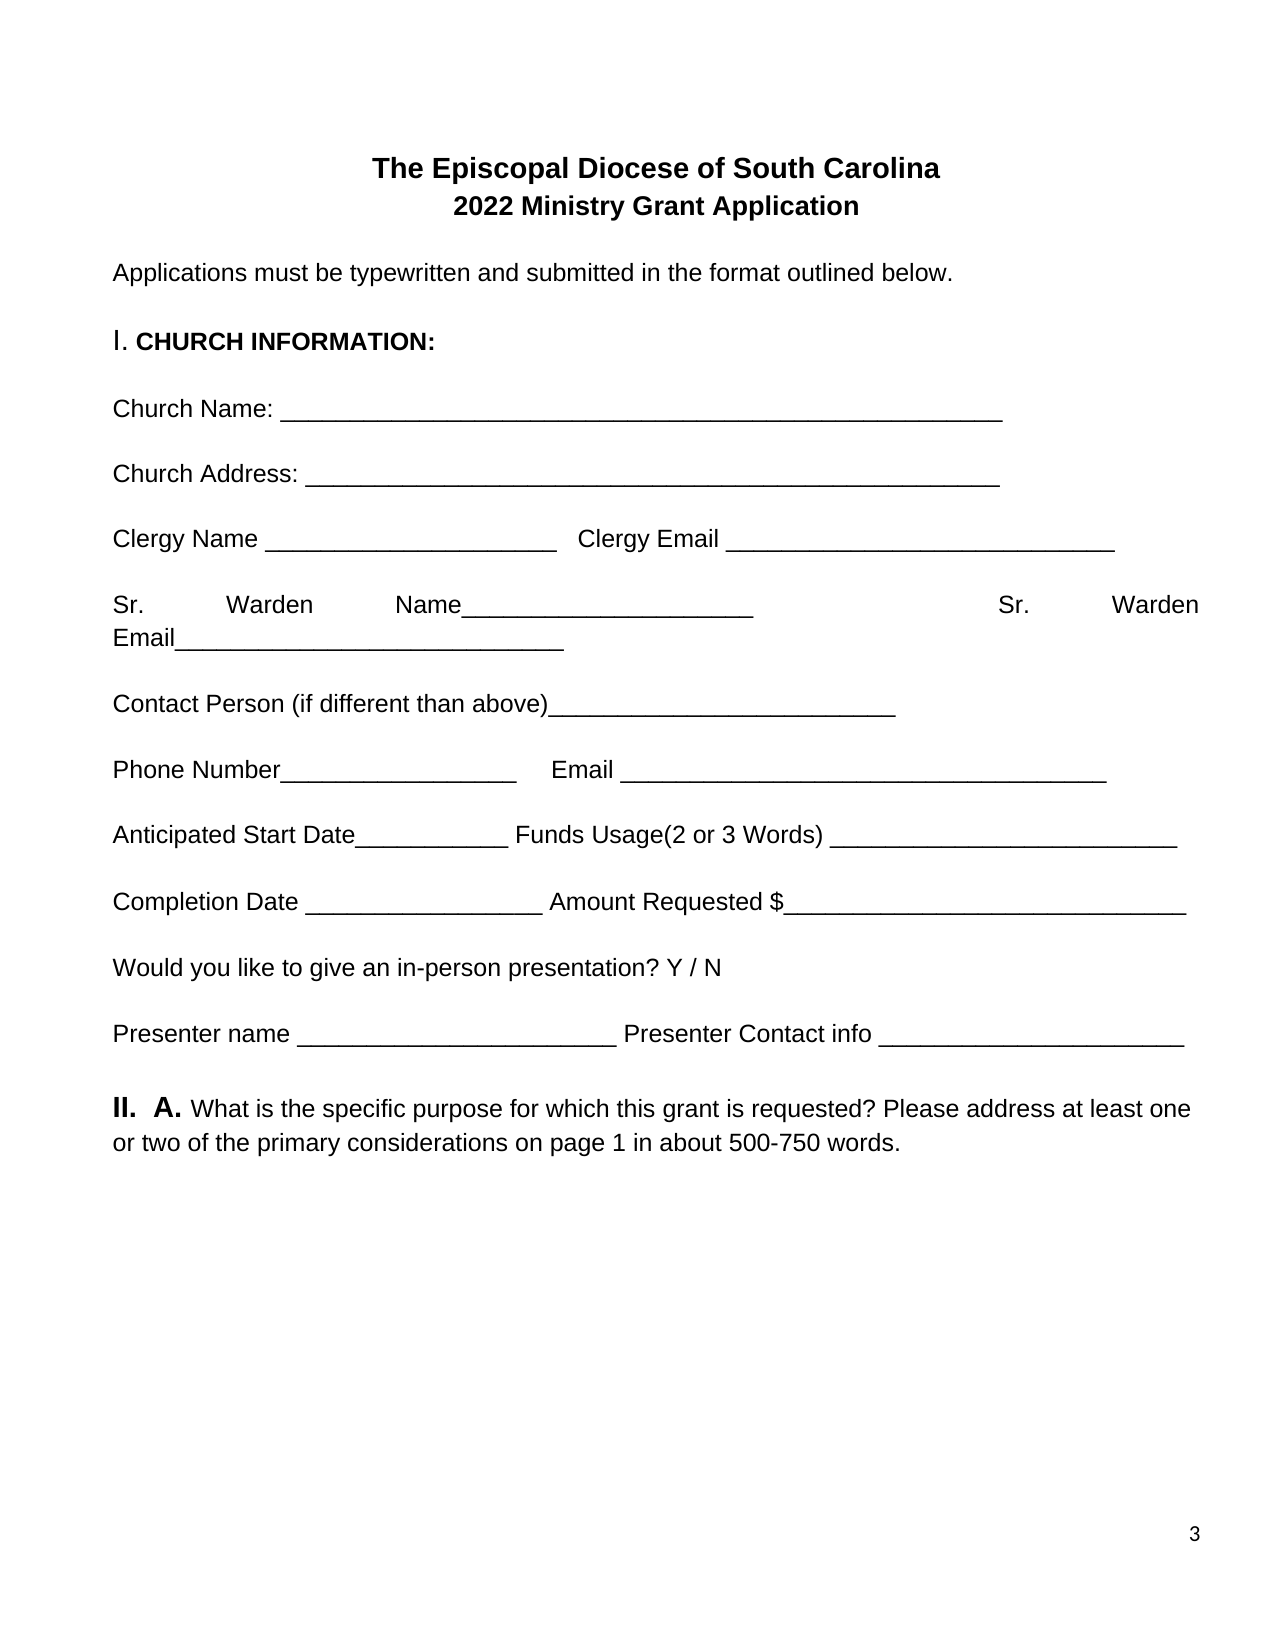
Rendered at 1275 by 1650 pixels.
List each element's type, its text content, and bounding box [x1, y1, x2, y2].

text Contact Person (if different than above)_________________________ [112, 689, 1200, 718]
text Would you like to give an in-person presentation? Y / N [112, 952, 1200, 981]
text Sr. Warden Name_____________________ Sr. Warden Email____________________________ [112, 590, 1200, 652]
text Clergy Name _____________________ Clergy Email ____________________________ [112, 524, 1200, 553]
text II. A. What is the specific purpose for which this grant is requested? Please address at least one or two of the primary considerations on page 1 in about 500-750 words. [112, 1090, 1200, 1157]
text Completion Date _________________ Amount Requested $_____________________________ [112, 886, 1200, 915]
subtitle I. CHURCH INFORMATION: [112, 323, 1200, 356]
text Anticipated Start Date___________ Funds Usage(2 or 3 Words) _________________________ [112, 820, 1200, 849]
text 2022 Ministry Grant Application [112, 189, 1200, 221]
text Applications must be typewritten and submitted in the format outlined below. [112, 258, 1200, 286]
text The Episcopal Diocese of South Carolina [112, 151, 1200, 184]
text Church Address: __________________________________________________ [112, 459, 1200, 488]
text Phone Number_________________ Email ___________________________________ [112, 755, 1200, 784]
text Church Name: ____________________________________________________ [112, 394, 1200, 422]
text Presenter name _______________________ Presenter Contact info ______________________ [112, 1018, 1200, 1047]
